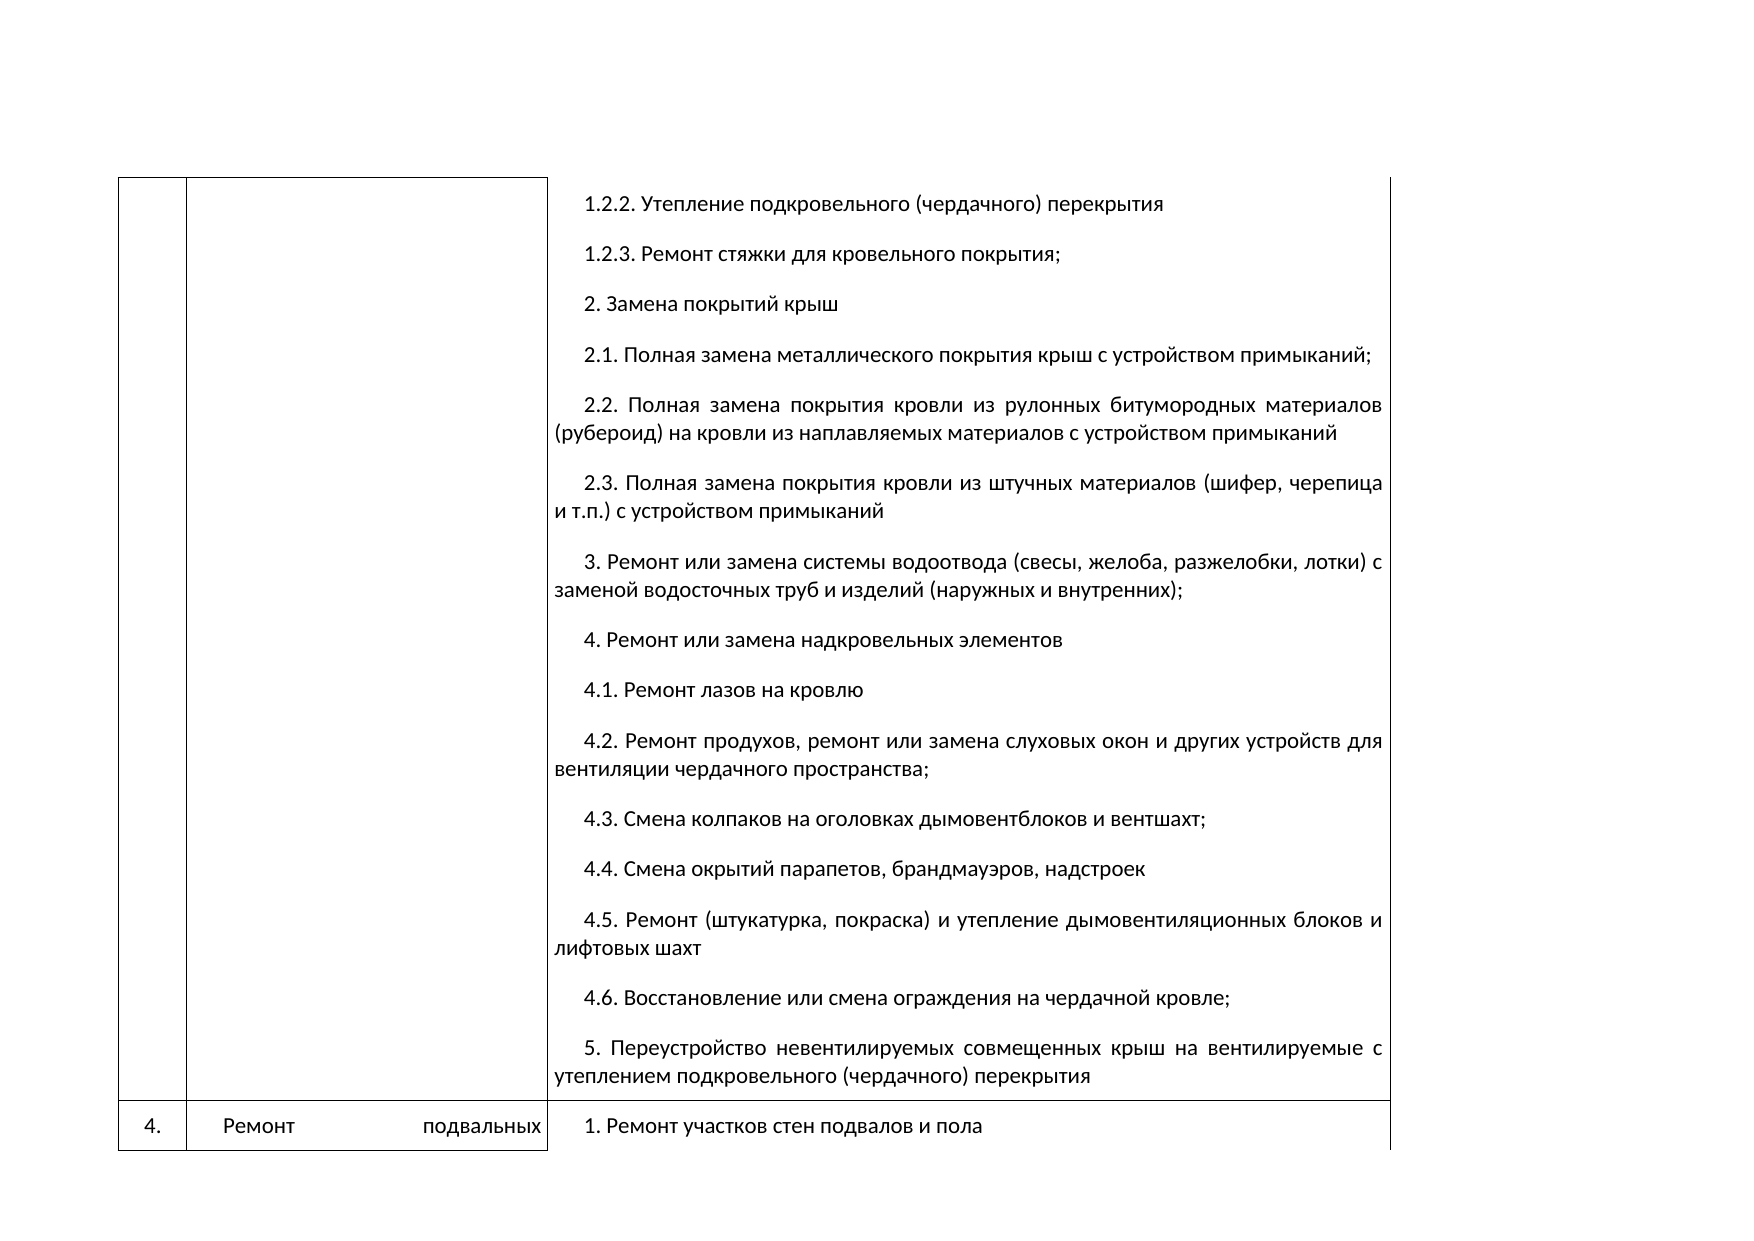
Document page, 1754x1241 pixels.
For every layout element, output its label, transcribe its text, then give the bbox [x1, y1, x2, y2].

table_cell 1. Ремонт участков стен подвалов и пола [548, 1101, 1390, 1150]
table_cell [187, 1101, 547, 1150]
table_cell 4.1. Ремонт лазов на кровлю [548, 664, 1390, 714]
table_cell 2.1. Полная замена металлического покрытия крыш с устройством примыканий; [548, 328, 1390, 378]
table_cell 4.2. Ремонт продухов, ремонт или замена слуховых окон и других устройств для вентиляции чердачного пространства; [548, 714, 1390, 792]
table_cell 3. Ремонт или замена системы водоотвода (свесы, желоба, разжелобки, лотки) с заменой водосточных труб и изделий (наружных и внутренних); [548, 535, 1390, 613]
table_cell 2.2. Полная замена покрытия кровли из рулонных битумородных материалов (рубероид) на кровли из наплавляемых материалов с устройством примыканий [548, 379, 1390, 457]
table_cell 4.5. Ремонт (штукатурка, покраска) и утепление дымовентиляционных блоков и лифтовых шахт [548, 893, 1390, 971]
table_cell 5. Переустройство невентилируемых совмещенных крыш на вентилируемые с утеплением подкровельного (чердачного) перекрытия [548, 1022, 1390, 1100]
table_cell 4.4. Смена окрытий парапетов, брандмауэров, надстроек [548, 843, 1390, 893]
table_cell 1.2.2. Утепление подкровельного (чердачного) перекрытия [548, 177, 1390, 227]
table_cell 2.3. Полная замена покрытия кровли из штучных материалов (шифер, черепица и т.п.) с устройством примыканий [548, 457, 1390, 535]
table_cell 4. [119, 1101, 186, 1150]
table_cell 4.3. Смена колпаков на оголовках дымовентблоков и вентшахт; [548, 793, 1390, 843]
table_cell 1.2.3. Ремонт стяжки для кровельного покрытия; [548, 228, 1390, 278]
table_cell 4. Ремонт или замена надкровельных элементов [548, 614, 1390, 664]
table_cell 4.6. Восстановление или смена ограждения на чердачной кровле; [548, 971, 1390, 1022]
table_cell 2. Замена покрытий крыш [548, 278, 1390, 328]
